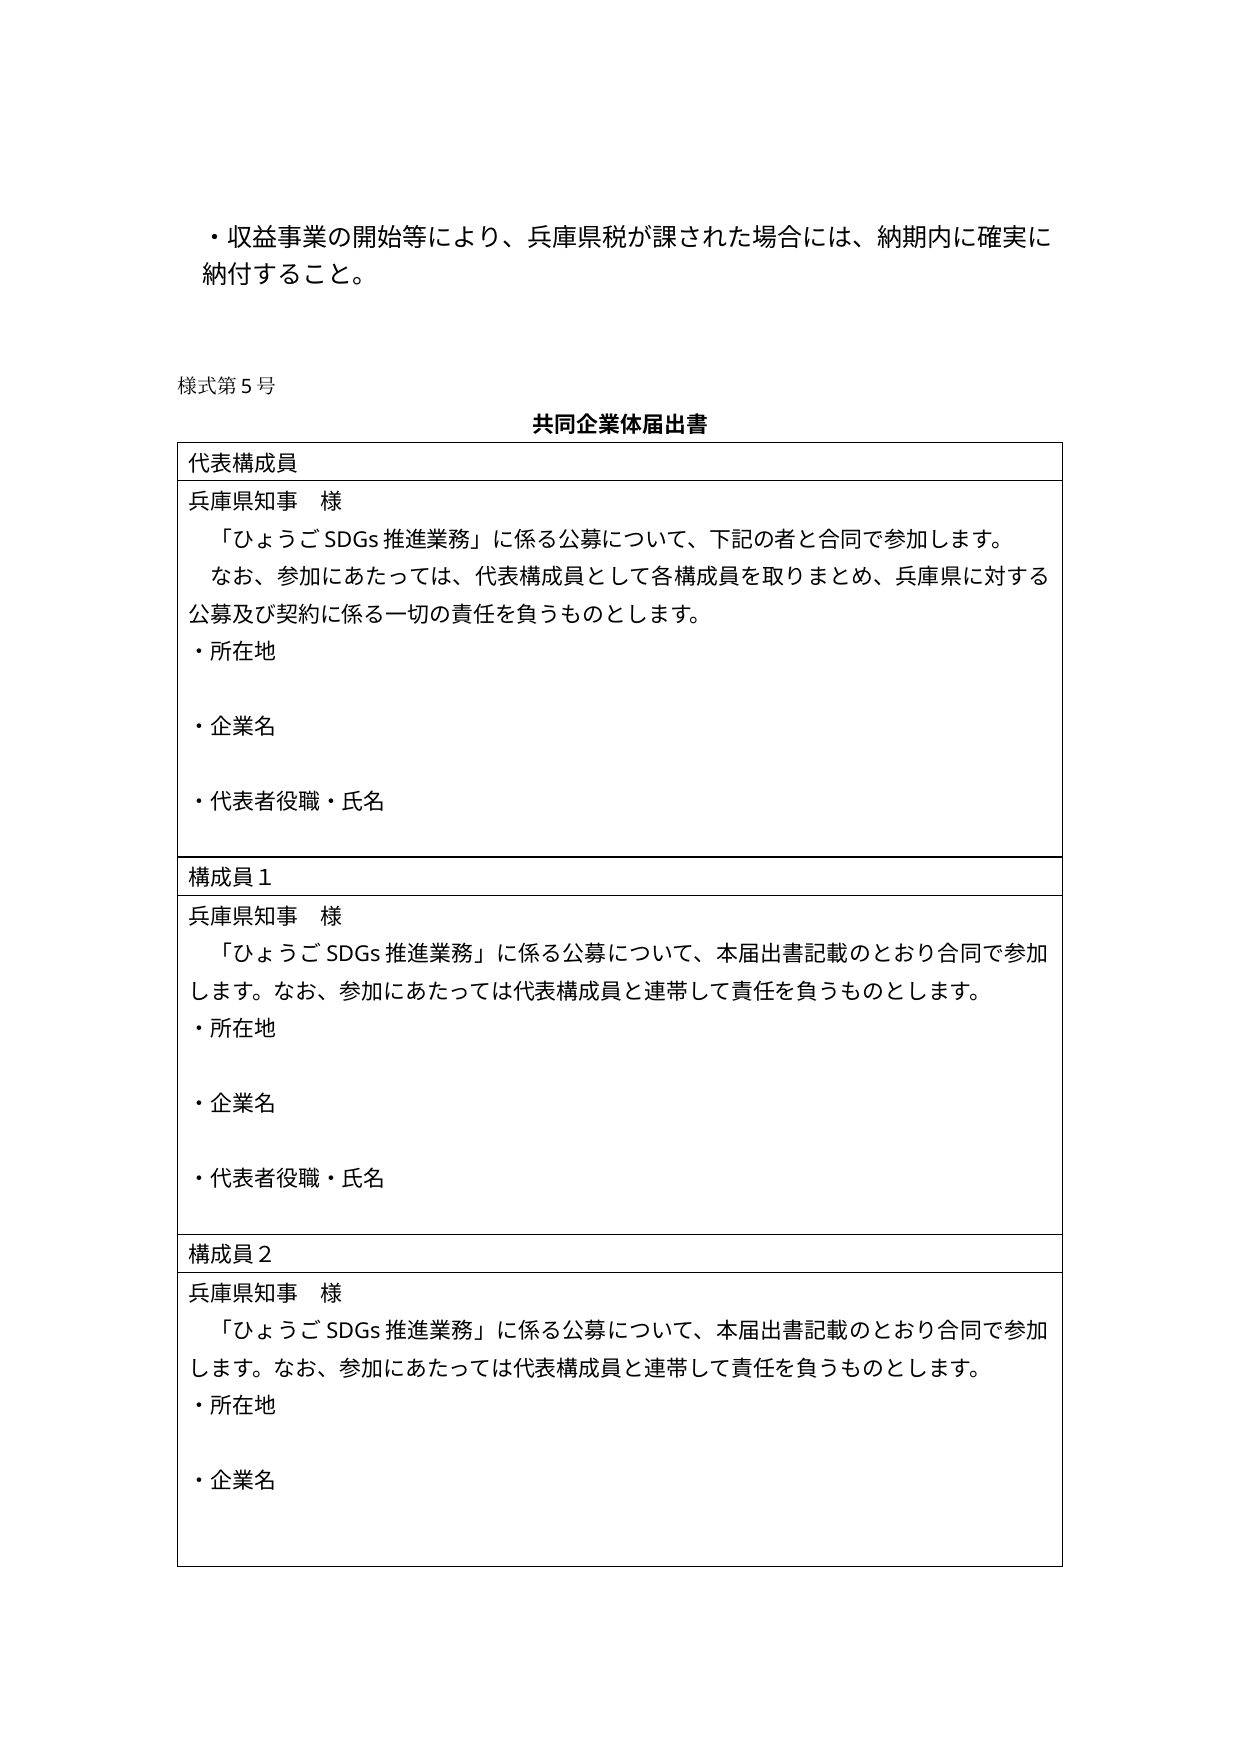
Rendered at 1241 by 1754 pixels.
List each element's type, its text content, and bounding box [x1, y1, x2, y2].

table_header 代表構成員 [178, 443, 1062, 480]
text 様式第5号 [177, 367, 1063, 404]
table_cell 構成員１ [178, 858, 1062, 895]
text 共同企業体届出書 [177, 404, 1063, 442]
table_cell 構成員２ [178, 1235, 1062, 1272]
text ・収益事業の開始等により、兵庫県税が課された場合には、納期内に確実に納付すること。 [202, 217, 1063, 292]
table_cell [178, 896, 1062, 1233]
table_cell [178, 1273, 1062, 1566]
table_cell 兵庫県知事 様 「ひょうごSDGs推進業務」に係る公募について、下記の者と合同で参加します。 なお、参加にあたっては、代表構成員として各構成員を取りまとめ、兵庫県に対する公募及び契約に係る一切の責任を負うものとします。 ・所在地 ・企業名 ・代表者役職・氏名 [178, 481, 1062, 856]
